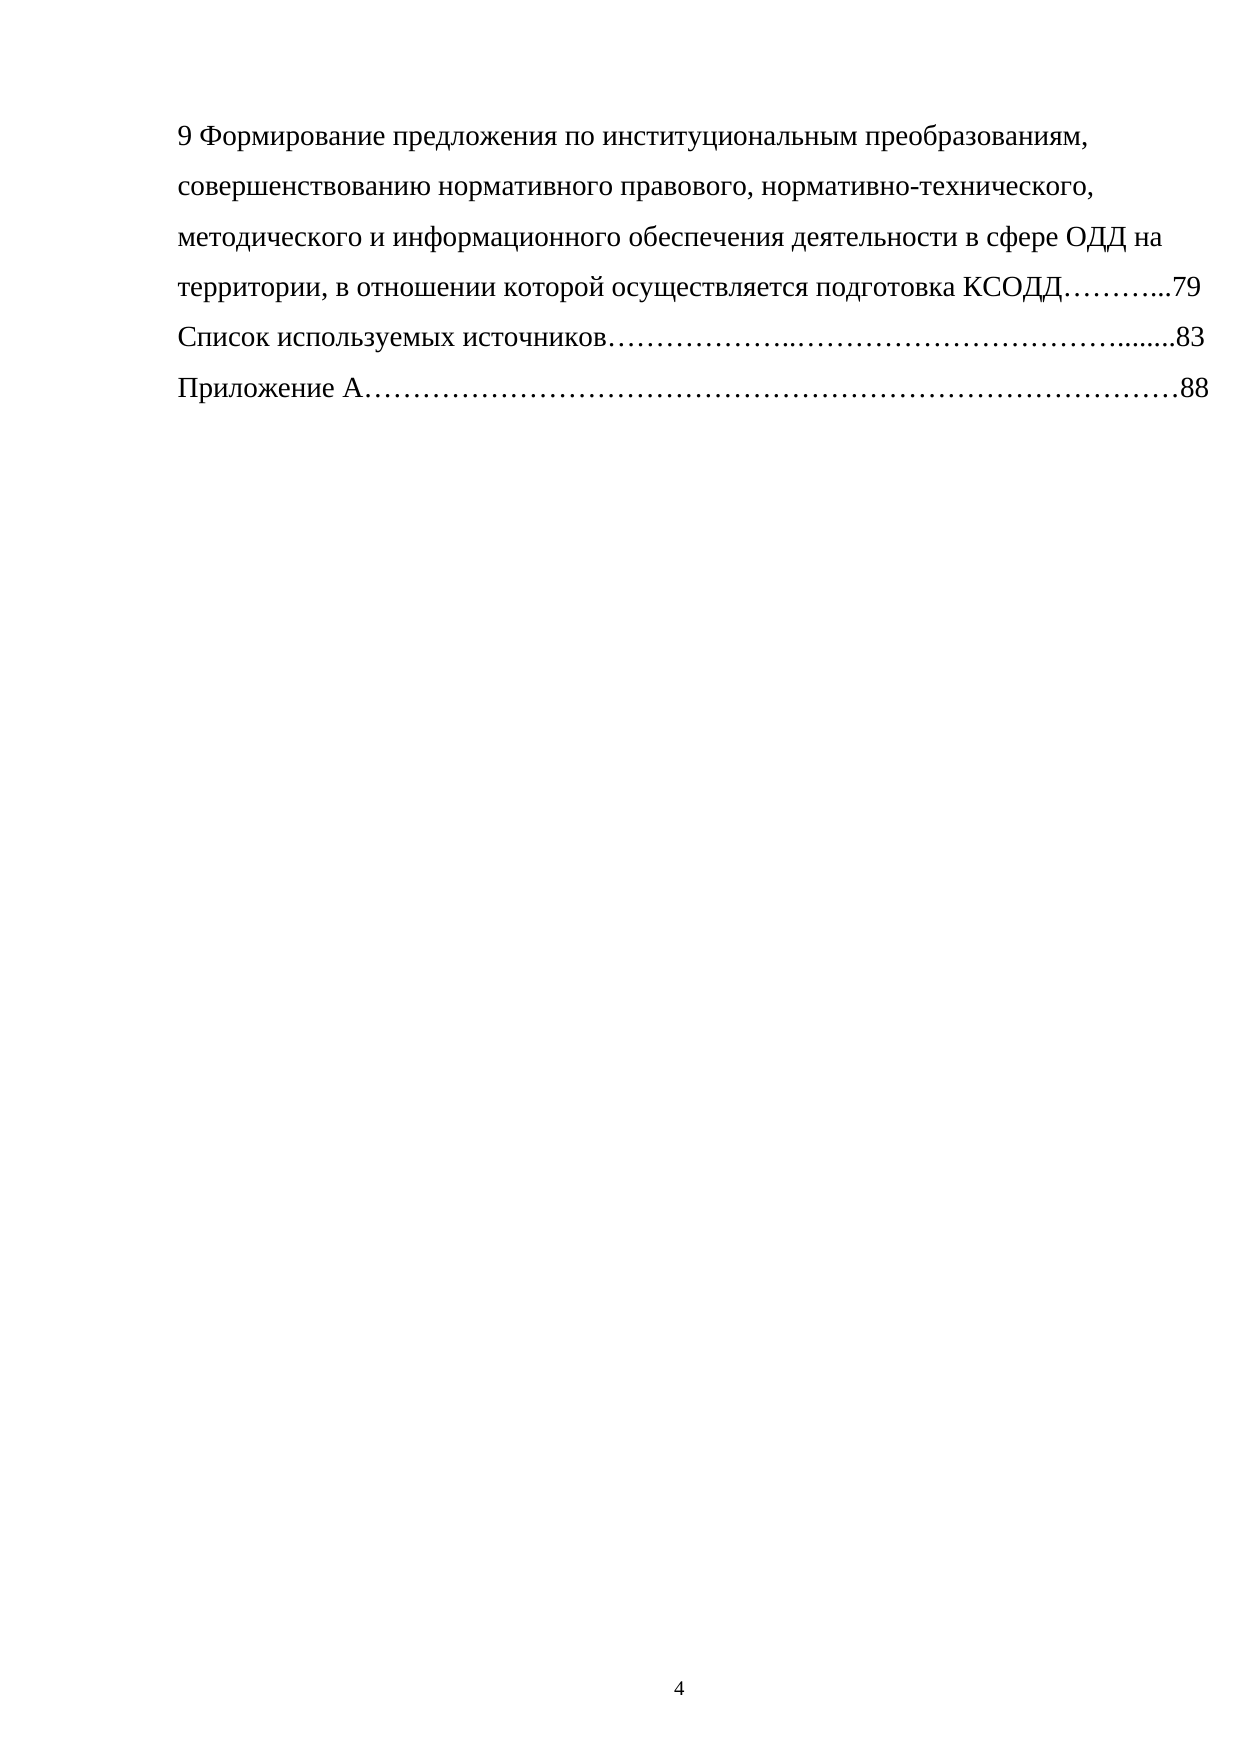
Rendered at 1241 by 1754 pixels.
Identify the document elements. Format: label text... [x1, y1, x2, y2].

text Список используемых источников………………..……………………………........83 [177, 319, 1211, 353]
text 9 Формирование предложения по институциональным преобразованиям, совершенствованию нормативного правового, нормативно-технического, методического и информационного обеспечения деятельности в сфере ОДД на территории, в отношении которой осуществляется подготовка КСОДД………...79 [177, 118, 1210, 303]
text Приложение А…………………………………………………………………………88 [177, 370, 1211, 403]
